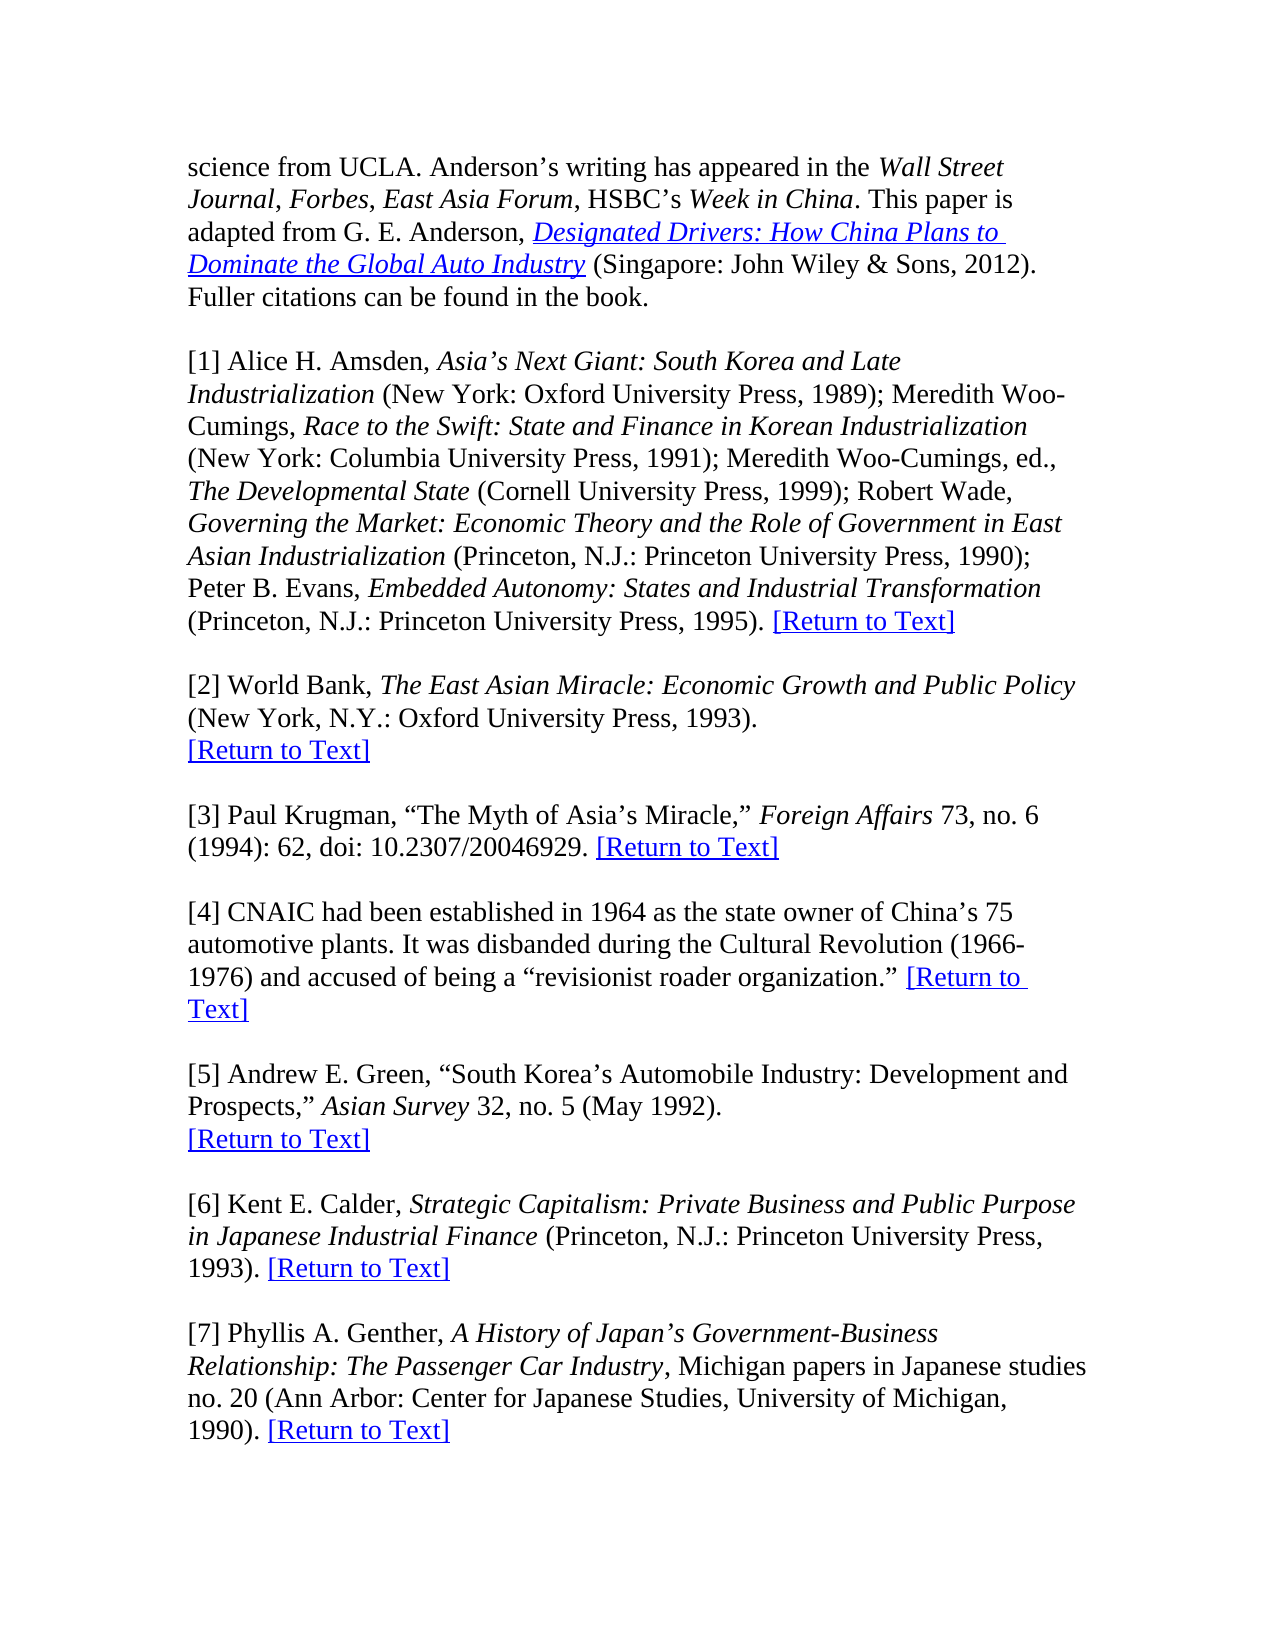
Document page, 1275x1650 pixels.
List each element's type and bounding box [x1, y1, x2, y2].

text [187, 150, 1087, 1478]
